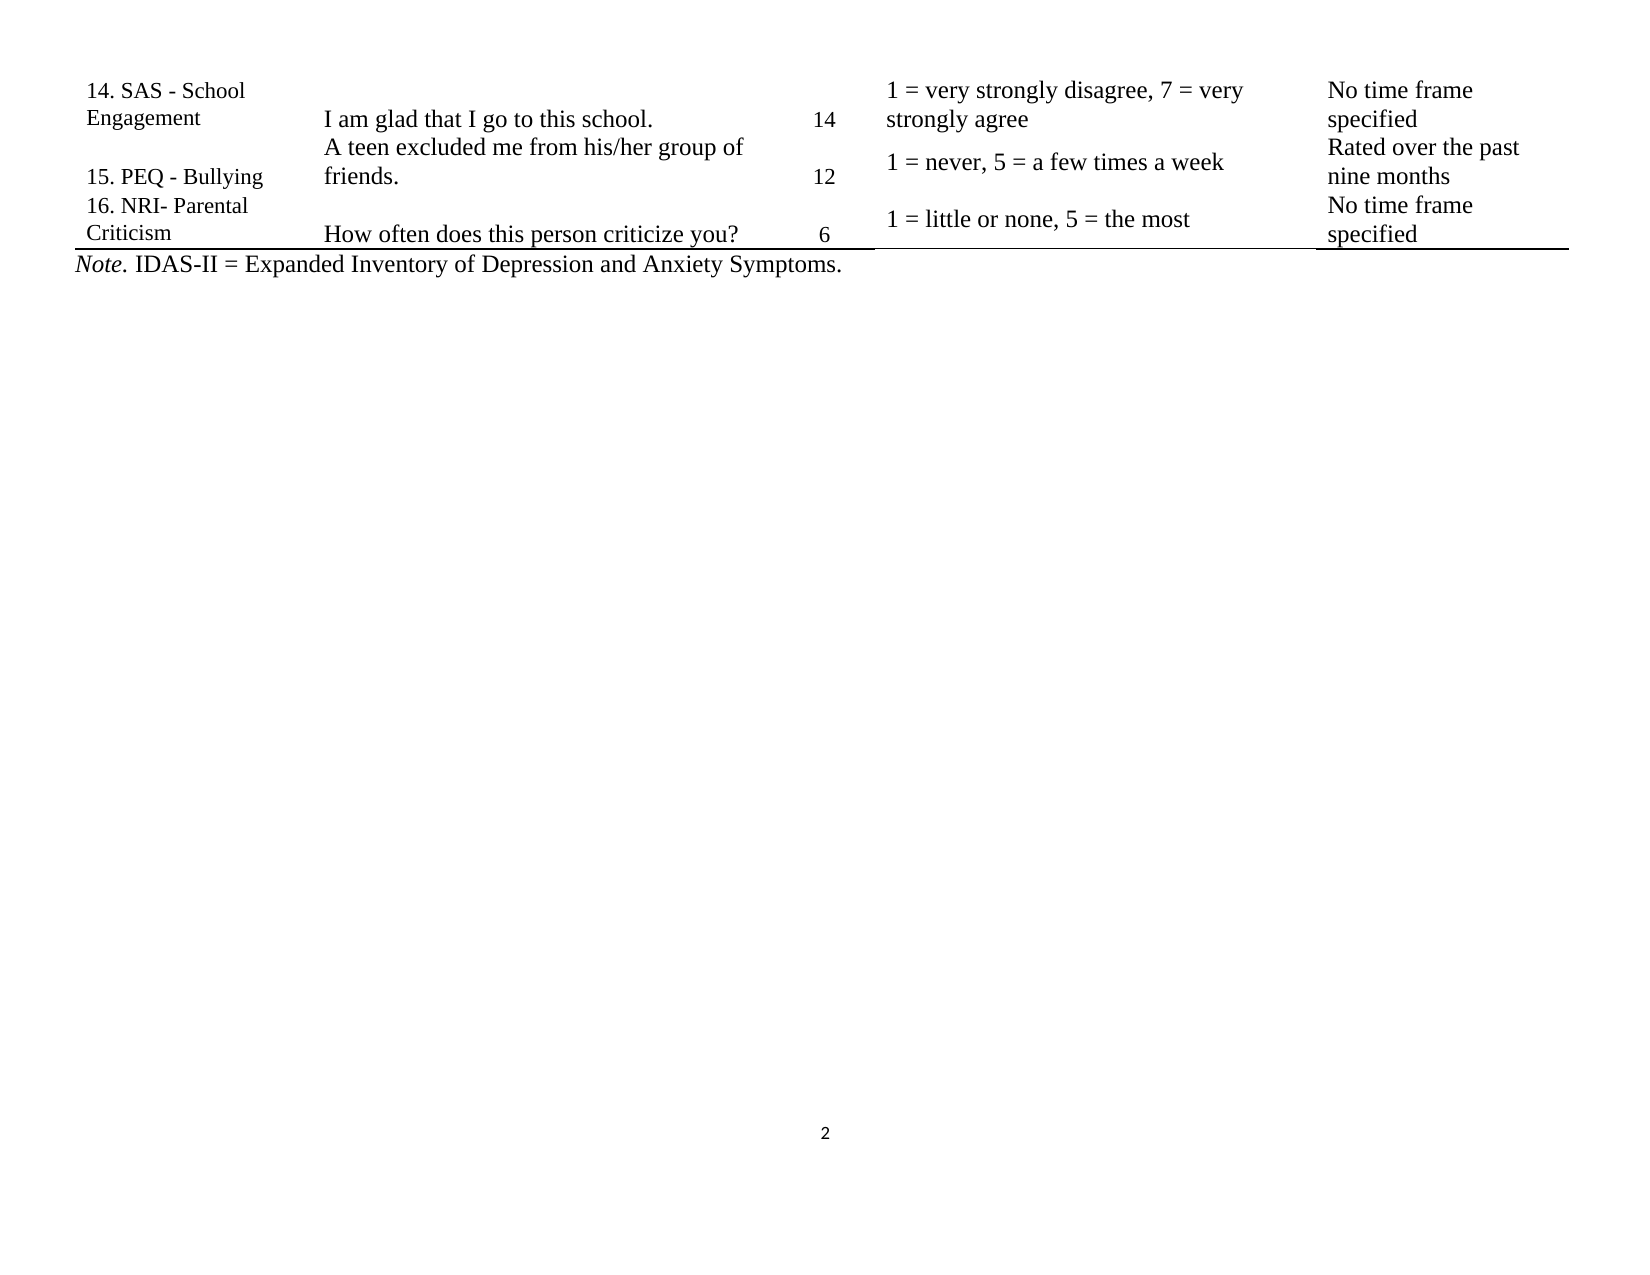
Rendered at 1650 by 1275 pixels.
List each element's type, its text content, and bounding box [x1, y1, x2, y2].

table_cell I am glad that I go to this school. [312, 75, 773, 132]
table_cell 15. PEQ - Bullying [75, 133, 312, 190]
table_cell How often does this person criticize you? [312, 190, 773, 247]
table_cell 1 = very strongly disagree, 7 = very strongly agree [875, 75, 1316, 132]
table_cell 14. SAS - School Engagement [75, 75, 312, 132]
text Note. IDAS-II = Expanded Inventory of Depression and Anxiety Symptoms. [75, 249, 1575, 278]
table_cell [1316, 75, 1569, 132]
table_cell 1 = little or none, 5 = the most [875, 190, 1316, 247]
table_cell 12 [773, 133, 875, 190]
table_cell 1 = never, 5 = a few times a week [875, 133, 1316, 190]
table_cell Rated over the past nine months [1316, 133, 1569, 190]
table_cell A teen excluded me from his/her group of friends. [312, 133, 773, 190]
table_cell 16. NRI- Parental Criticism [75, 190, 312, 247]
table_cell 14 [773, 75, 875, 132]
table_cell No time frame specified [1316, 190, 1569, 247]
table_cell 6 [773, 190, 875, 247]
